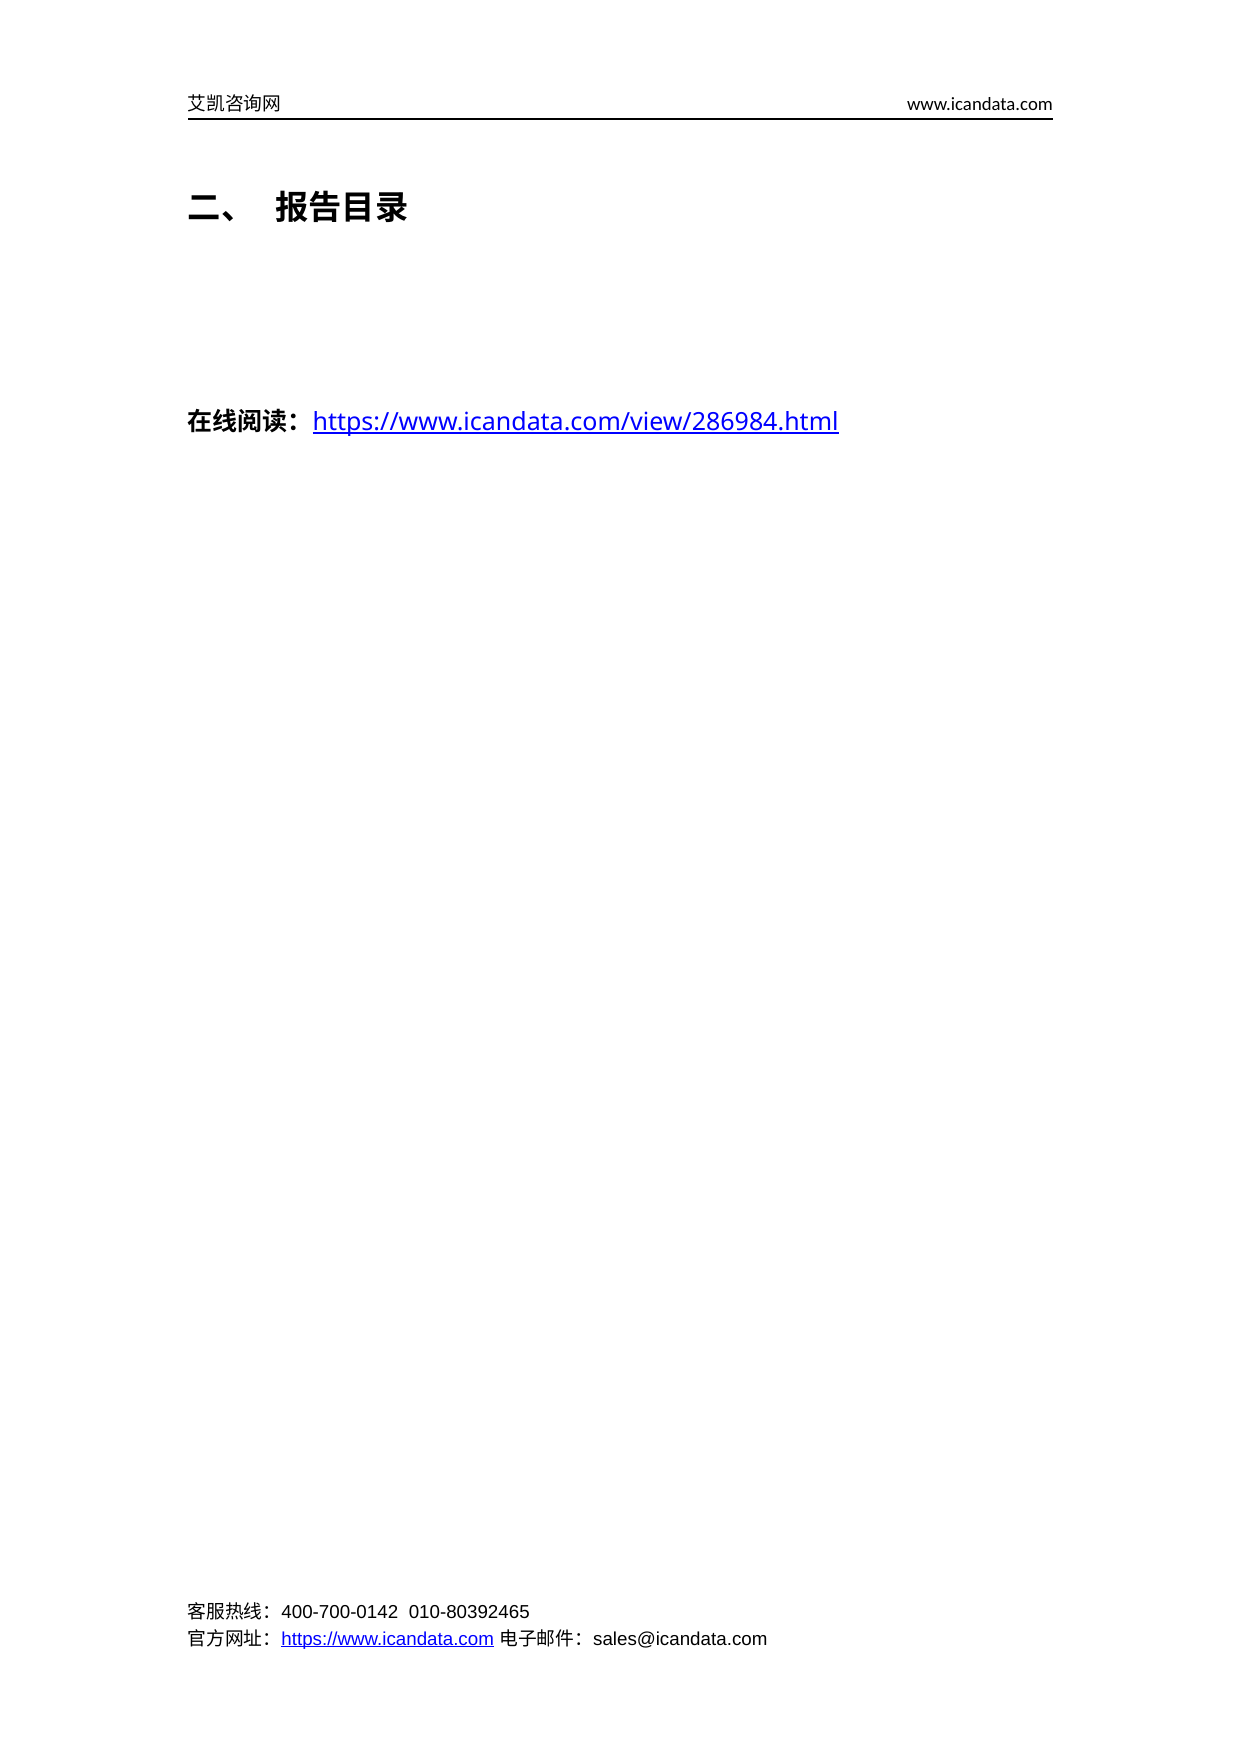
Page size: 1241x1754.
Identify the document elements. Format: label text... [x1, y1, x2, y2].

text 在线阅读：https://www.icandata.com/view/286984.html [187, 387, 1053, 452]
subtitle 报告目录 [187, 172, 1053, 237]
